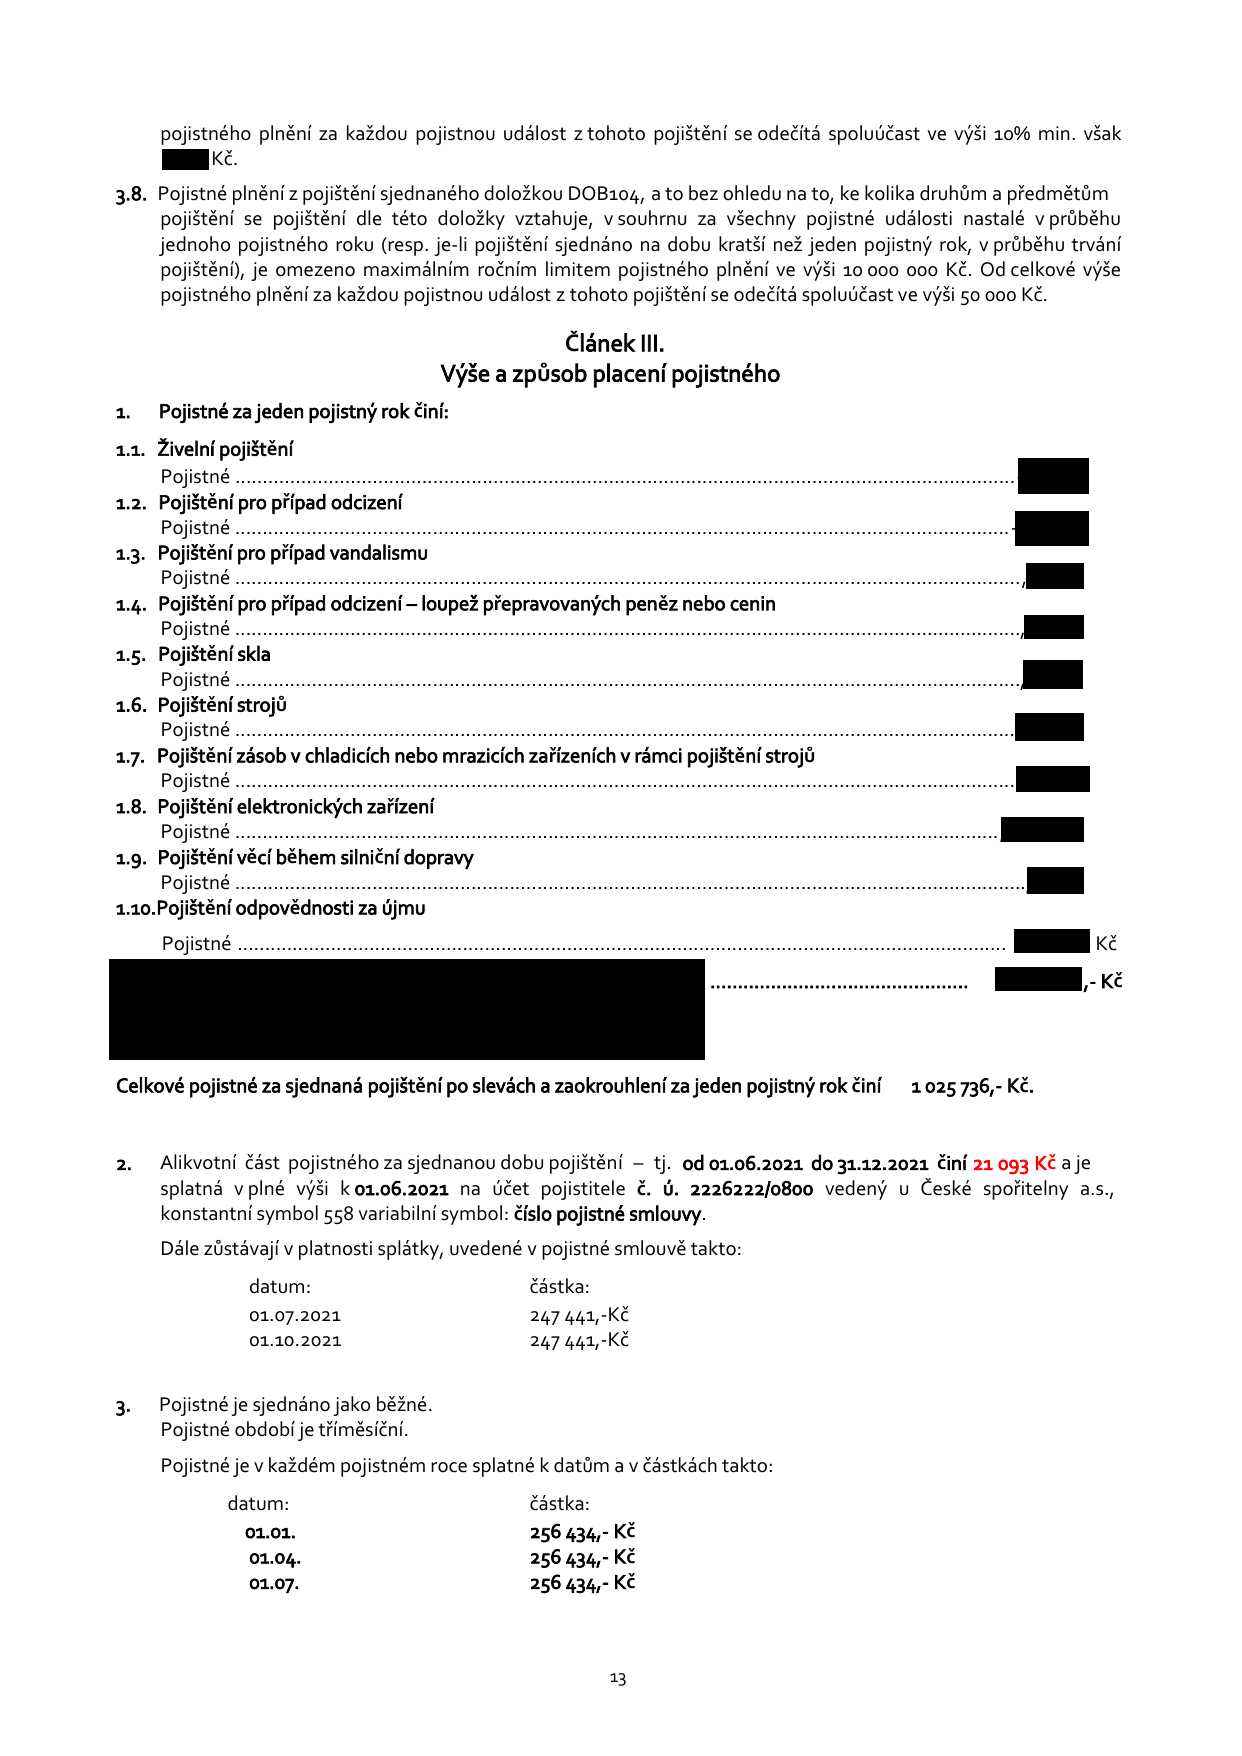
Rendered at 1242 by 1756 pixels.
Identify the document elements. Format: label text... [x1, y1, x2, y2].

text Pojistné..............................................................................................................................................-Kč 1.2.Pojištění pro případ odcizení [116, 463, 1131, 514]
text 01.01. 256434,-Kč 01.04. 256434,-Kč 01.07. 256434,-Kč [245, 1517, 784, 1594]
text Pojistné..............................................................................................................................................-Kč 1.8.Pojištění elektronických zařízení [116, 767, 1131, 818]
text Pojistné je vkaždém pojistném roce splatné k datům a v částkách takto: datum: částka: [160, 1442, 784, 1517]
text Článek III. [116, 327, 1189, 358]
text 2.Alikvotní část pojistného za sjednanou dobu pojištění–tj.od 01.06.2021 do 31.12.2021 činí21093Kča je splatná vplné výši k01.06.2021na účet pojistiteleč. ú. 2226222/0800vedený u České spořitelny a.s., konstantní symbol 558 variabilní symbol:číslo pojistné smlouvy. [116, 1149, 1130, 1225]
text Pojistné................................................................................................................................................,-Kč 1.10.Pojištění odpovědnosti za újmu [116, 869, 1131, 919]
text Pojistné...............................................................................................................................................,-Kč 1.5.Pojištění skla [116, 615, 1131, 666]
text 3.Pojistné je sjednáno jako běžné. Pojistné období je tříměsíční. [116, 1391, 784, 1442]
text Pojistné...............................................................................................................................................,-Kč 1.6.Pojištění strojů [116, 666, 1131, 717]
text Pojistné...............................................................................................................................................,-Kč 1.4.Pojištění pro případ odcizení–loupež přepravovaných peněz nebo cenin [116, 564, 1131, 615]
text Výše a způsob placení pojistného [116, 358, 1189, 388]
text Dále zůstávají vplatnosti splátky, uvedené vpojistné smlouvě takto: datum: částka: [160, 1225, 1130, 1301]
text Pojistné............................................................................................................................................ -Kč ............................................... ,-Kč [107, 919, 1122, 996]
text Pojistné.............................................................................................................................................-Kč 1.3.Pojištění pro případ vandalismu [116, 514, 1131, 564]
text Celkové pojistné za sjednanápojištění po slevách azaokrouhleníza jeden pojistný rok činí1025736,-Kč. [116, 1072, 1189, 1097]
text 1.Pojistné za jeden pojistný rok činí: 1.1.Živelní pojištění [116, 388, 1131, 463]
text Pojistné..............................................................................................................................................,-Kč 1.7.Pojištěnízásob vchladicích nebo mrazicích zařízeních vrámci pojištění strojů [116, 717, 1131, 767]
text 3.8.Pojistné plnění z pojištění sjednaného doložkou DOB104,a to bez ohledu na to, ke kolika druhům apředmětům pojištění se pojištění dle této doložky vztahuje,vsouhrnu za všechny pojistné události nastalé vprůběhu jednoho pojistného roku (resp. je-li pojištění sjednáno na dobu kratší než jeden pojistný rok, vprůběhu trvání pojištění), je omezeno maximálním ročním limitem pojistného plnění ve výši10000 000Kč. Odcelkové výše pojistného plnění za každou pojistnou událost ztohoto pojištění se odečítá spoluúčast vevýši50000 Kč. [116, 180, 1131, 307]
text 01.07.2021 247441,-Kč 01.10.2021 247441,-Kč [249, 1301, 1130, 1352]
text Pojistné...........................................................................................................................................,-Kč 1.9.Pojištěnívěcíběhemsilniční dopravy [116, 818, 1131, 869]
text pojistného plnění za každou pojistnou událost ztohoto pojištěníseodečítá spoluúčast ve výši10% min. však Kč. [160, 120, 1131, 171]
text 13 [609, 1664, 1189, 1687]
